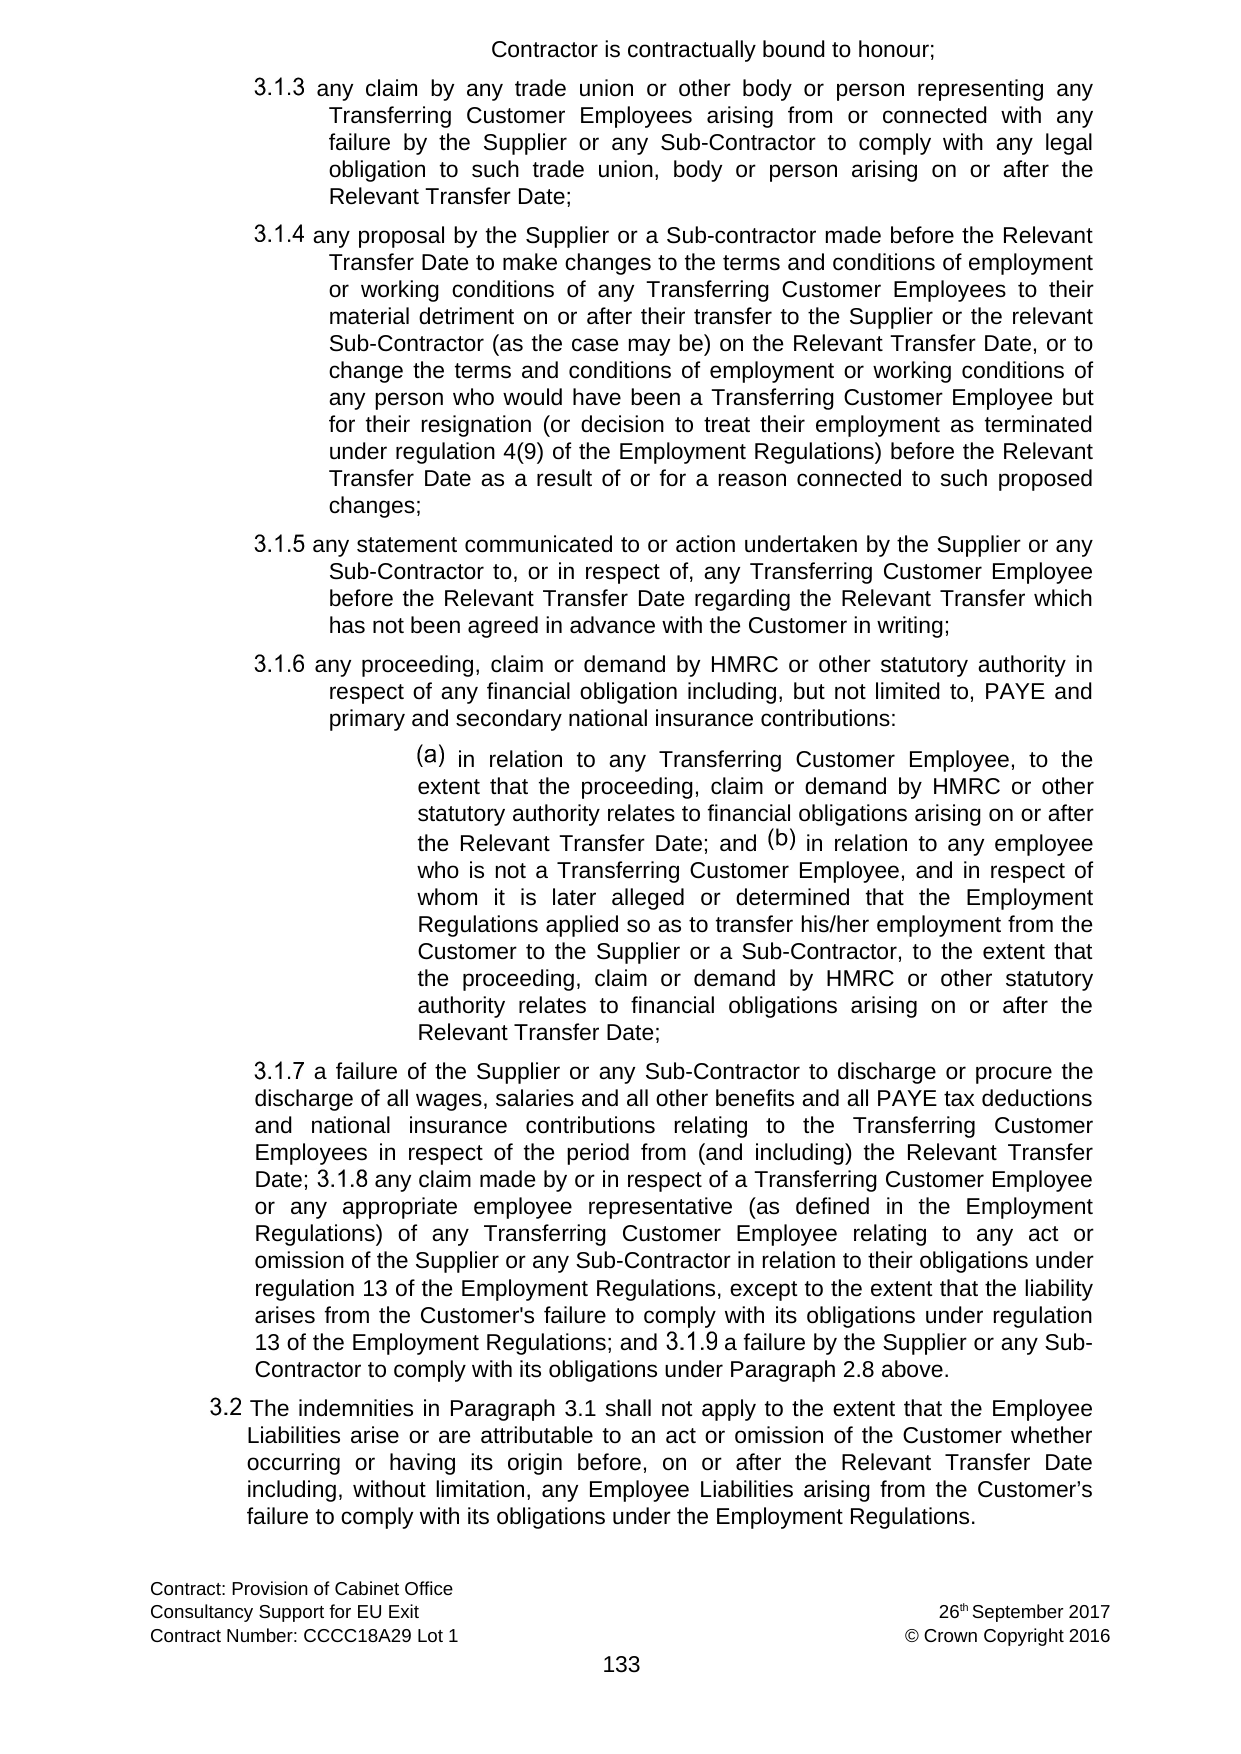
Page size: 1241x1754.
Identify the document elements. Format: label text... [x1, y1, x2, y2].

picture [767, 827, 796, 851]
picture [253, 223, 305, 243]
picture [209, 1396, 242, 1416]
picture [316, 1168, 368, 1188]
text Contractor is contractually bound to honour; [491, 36, 1094, 62]
picture [416, 744, 445, 768]
picture [253, 76, 305, 96]
text any statement communicated to or action undertaken by the Supplier or any Sub-Contractor to, or in respect of, any Transferring Customer Employee before the Relevant Transfer Date regarding the Relevant Transfer which has not been agreed in advance with the Customer in writing; [253, 531, 1094, 639]
picture [253, 533, 305, 553]
text in relation to any Transferring Customer Employee, to the extent that the proceeding, claim or demand by HMRC or other statutory authority relates to financial obligations arising on or after the Relevant Transfer Date; and in relation to any employee who is not a Transferring Customer Employee, and in respect of whom it is later alleged or determined that the Employment Regulations applied so as to transfer his/her employment from the Customer to the Supplier or a Sub-Contractor, to the extent that the proceeding, claim or demand by HMRC or other statutory authority relates to financial obligations arising on or after the Relevant Transfer Date; [416, 744, 1094, 1045]
text The indemnities in Paragraph 3.1 shall not apply to the extent that the Employee Liabilities arise or are attributable to an act or omission of the Customer whether occurring or having its origin before, on or after the Relevant Transfer Date including, without limitation, any Employee Liabilities arising from the Customer’s failure to comply with its obligations under the Employment Regulations. [209, 1394, 1094, 1529]
text any claim by any trade union or other body or person representing any Transferring Customer Employees arising from or connected with any failure by the Supplier or any Sub-Contractor to comply with any legal obligation to such trade union, body or person arising on or after the Relevant Transfer Date; [253, 74, 1094, 209]
text a failure of the Supplier or any Sub-Contractor to discharge or procure the discharge of all wages, salaries and all other benefits and all PAYE tax deductions and national insurance contributions relating to the Transferring Customer Employees in respect of the period from (and including) the Relevant Transfer Date; any claim made by or in respect of a Transferring Customer Employee or any appropriate employee representative (as defined in the Employment Regulations) of any Transferring Customer Employee relating to any act or omission of the Supplier or any Sub-Contractor in relation to their obligations under regulation 13 of the Employment Regulations, except to the extent that the liability arises from the Customer's failure to comply with its obligations under regulation 13 of the Employment Regulations; and a failure by the Supplier or any Sub-Contractor to comply with its obligations under Paragraph 2.8 above. [253, 1058, 1094, 1382]
picture [253, 1060, 305, 1080]
picture [253, 653, 305, 673]
text any proposal by the Supplier or a Sub-contractor made before the Relevant Transfer Date to make changes to the terms and conditions of employment or working conditions of any Transferring Customer Employees to their material detriment on or after their transfer to the Supplier or the relevant Sub-Contractor (as the case may be) on the Relevant Transfer Date, or to change the terms and conditions of employment or working conditions of any person who would have been a Transferring Customer Employee but for their resignation (or decision to treat their employment as terminated under regulation 4(9) of the Employment Regulations) before the Relevant Transfer Date as a result of or for a reason connected to such proposed changes; [253, 222, 1094, 519]
picture [665, 1331, 718, 1351]
text any proceeding, claim or demand by HMRC or other statutory authority in respect of any financial obligation including, but not limited to, PAYE and primary and secondary national insurance contributions: [253, 651, 1094, 732]
